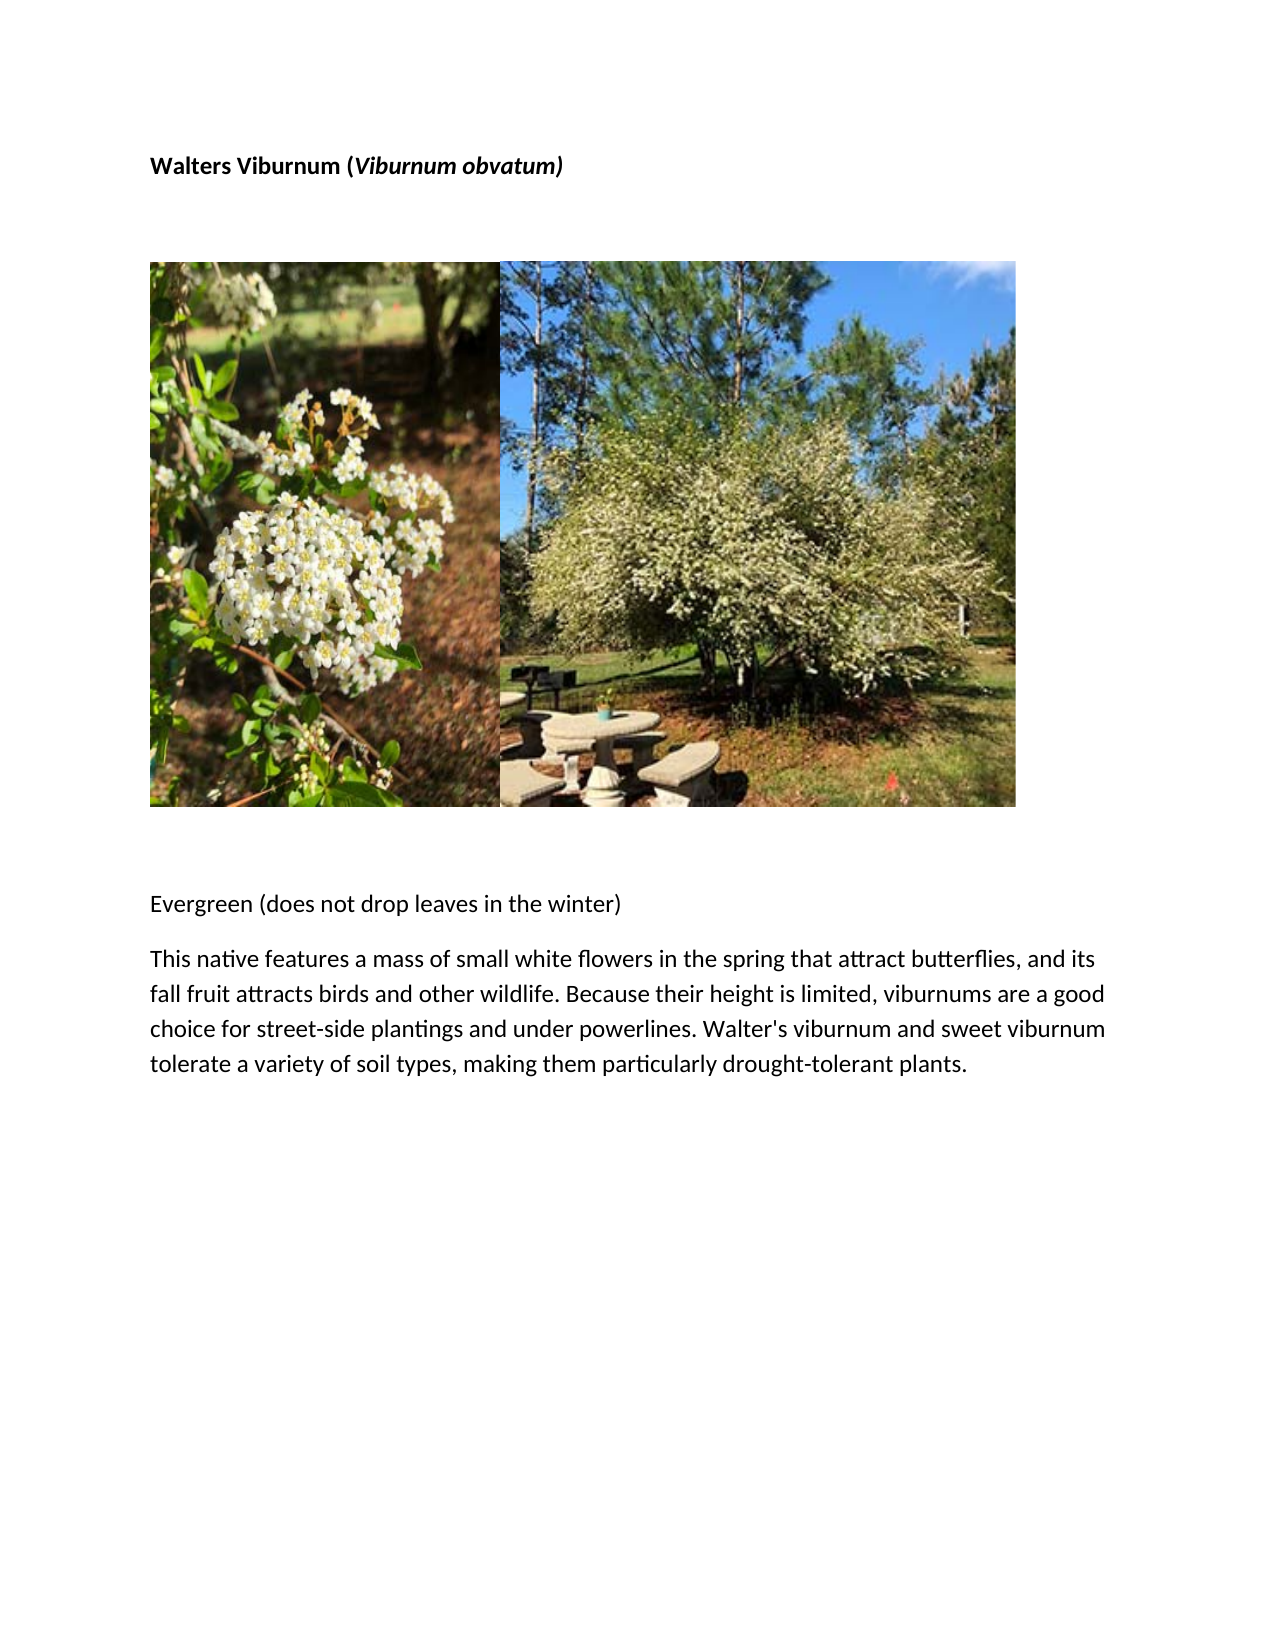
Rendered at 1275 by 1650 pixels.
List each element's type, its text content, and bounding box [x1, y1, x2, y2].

text This native features a mass of small white flowers in the spring that attract butterflies, and its fall fruit attracts birds and other wildlife. Because their height is limited, viburnums are a good choice for street-side plantings and under powerlines. Walter's viburnum and sweet viburnum tolerate a variety of soil types, making them particularly drought-tolerant plants. [150, 943, 1125, 1079]
text Walters Viburnum (Viburnum obvatum) [150, 150, 1125, 181]
text Evergreen (does not drop leaves in the winter) [150, 888, 1125, 918]
picture [150, 261, 1016, 807]
